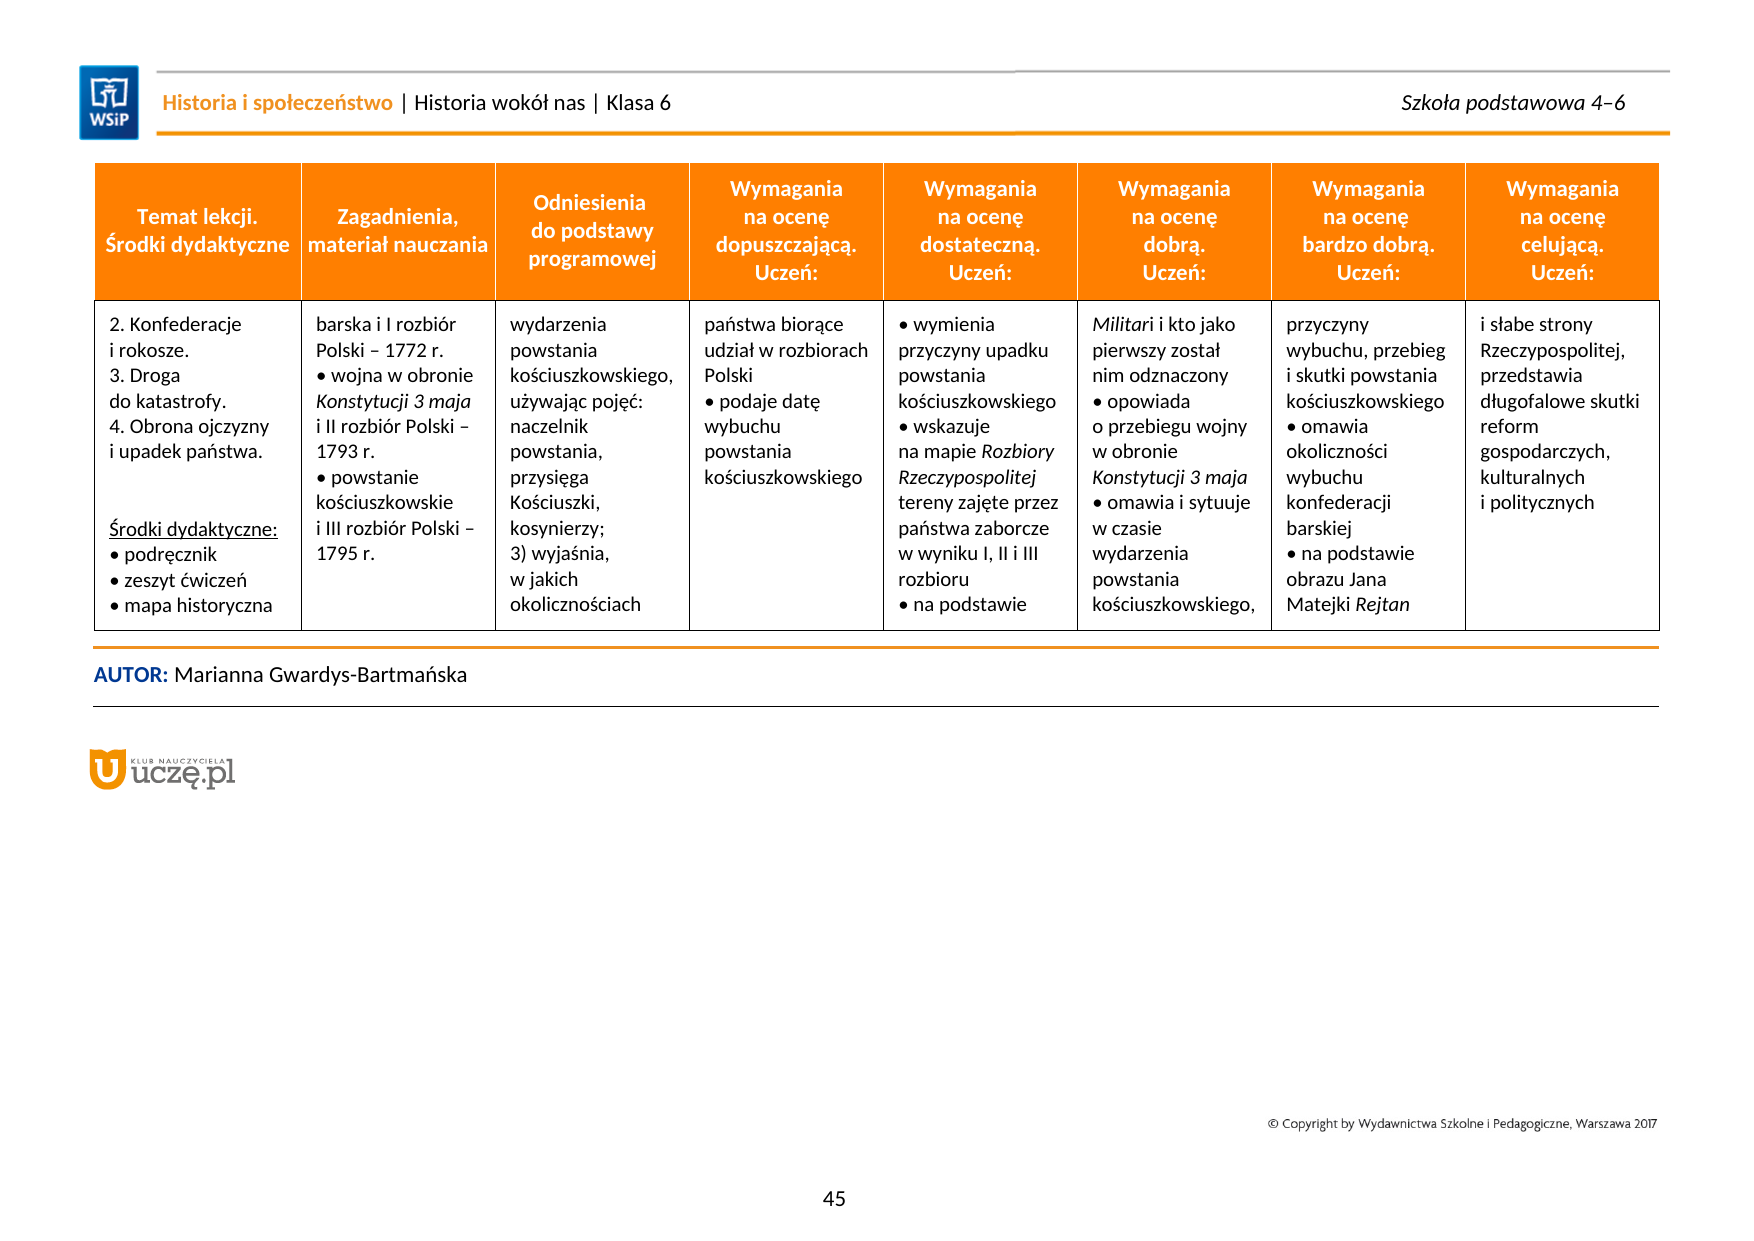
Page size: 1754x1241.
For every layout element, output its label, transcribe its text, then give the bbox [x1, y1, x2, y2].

table_header Wymagania na ocenę dostateczną. Uczeń: [884, 163, 1077, 300]
table_cell • posługuje się pojęciami: konfederacja, rokosz, rozbiory, kosynierzy • wymienia przyczyny upadku powstania kościuszkowskiego • wskazuje na mapie Rozbiory Rzeczypospolitej tereny zajęte przez państwa zaborcze w wyniku I, II i III rozbioru • na podstawie ilustracji omawia uzbrojenie kosynierów i żołnierzy rosyjskich • wie, kim byli Tadeusz Rejtan, książę Józef Poniatowski, Tadeusz Kościuszko, Jan Kiliński [884, 301, 1077, 629]
table_header Odniesienia do podstawy programowej [496, 163, 689, 300]
table_cell 12. Upadek Rzeczypospolitej 1. W obronie „złotej wolności”. 2. Konfederacje i rokosze. 3. Droga do katastrofy. 4. Obrona ojczyzny i upadek państwa. Środki dydaktyczne: • podręcznik • zeszyt ćwiczeń • mapa historyczna • karty pracy [95, 301, 301, 629]
picture [0, 6, 1671, 164]
table_cell • omawia panowanie Stanisława Augusta Poniatowskiego, wskazując mocne i słabe strony Rzeczypospolitej, przedstawia długofalowe skutki reform gospodarczych, kulturalnych i politycznych [1466, 301, 1659, 629]
picture [1260, 1107, 1669, 1151]
table_cell • porównuje ustrój Rzeczypospolitej oraz ustrój Rosji, Austrii i Prus • wymienia przyczyny wybuchu, przebieg i skutki powstania kościuszkowskiego • omawia okoliczności wybuchu konfederacji barskiej • na podstawie obrazu Jana Matejki Rejtan opowiada o okolicznościach I rozbioru Polski [1272, 301, 1465, 629]
table_header Temat lekcji. Środki dydaktyczne [95, 163, 301, 300]
table_header Wymagania na ocenę bardzo dobrą. Uczeń: [1272, 163, 1465, 300]
table_header Wymagania na ocenę celującą. Uczeń: [1466, 163, 1659, 300]
table_cell • podaje daty trzech rozbiorów Polski – 1772, 1793, 1795 • wymienia państwa biorące udział w rozbiorach Polski • podaje datę wybuchu powstania kościuszkowskiego [690, 301, 883, 629]
table_header Wymagania na ocenę dopuszczającą. Uczeń: [690, 163, 883, 300]
table_cell 22. Upadek I Rzeczypospolitej. Uczeń: 2) omawia i sytuuje w czasie wydarzenia powstania kościuszkowskiego, używając pojęć: naczelnik powstania, przysięga Kościuszki, kosynierzy; 3) wyjaśnia, w jakich okolicznościach doszło do upadku państwa polskiego, podaje datę III rozbioru. [496, 301, 689, 629]
picture [0, 740, 274, 800]
table_cell • wyjaśnia, w jakich okolicznościach został ustanowiony order Virtuti Militari i kto jako pierwszy został nim odznaczony • opowiada o przebiegu wojny w obronie Konstytucji 3 maja • omawia i sytuuje w czasie wydarzenia powstania kościuszkowskiego, używając pojęć: naczelnik, powstanie, kosynierzy • wymienia przyczyny upadku powstania kościuszkowskiego [1078, 301, 1271, 629]
table_header Wymagania na ocenę dobrą. Uczeń: [1078, 163, 1271, 300]
table_header Zagadnienia, materiał nauczania [302, 163, 495, 300]
table_cell • demokracja szlachecka a ustrój absolutystyczny Rosji, Austrii i Prus • konfederacja barska i I rozbiór Polski – 1772 r. • wojna w obronie Konstytucji 3 maja i II rozbiór Polski – 1793 r. • powstanie kościuszkowskie i III rozbiór Polski – 1795 r. [302, 301, 495, 629]
